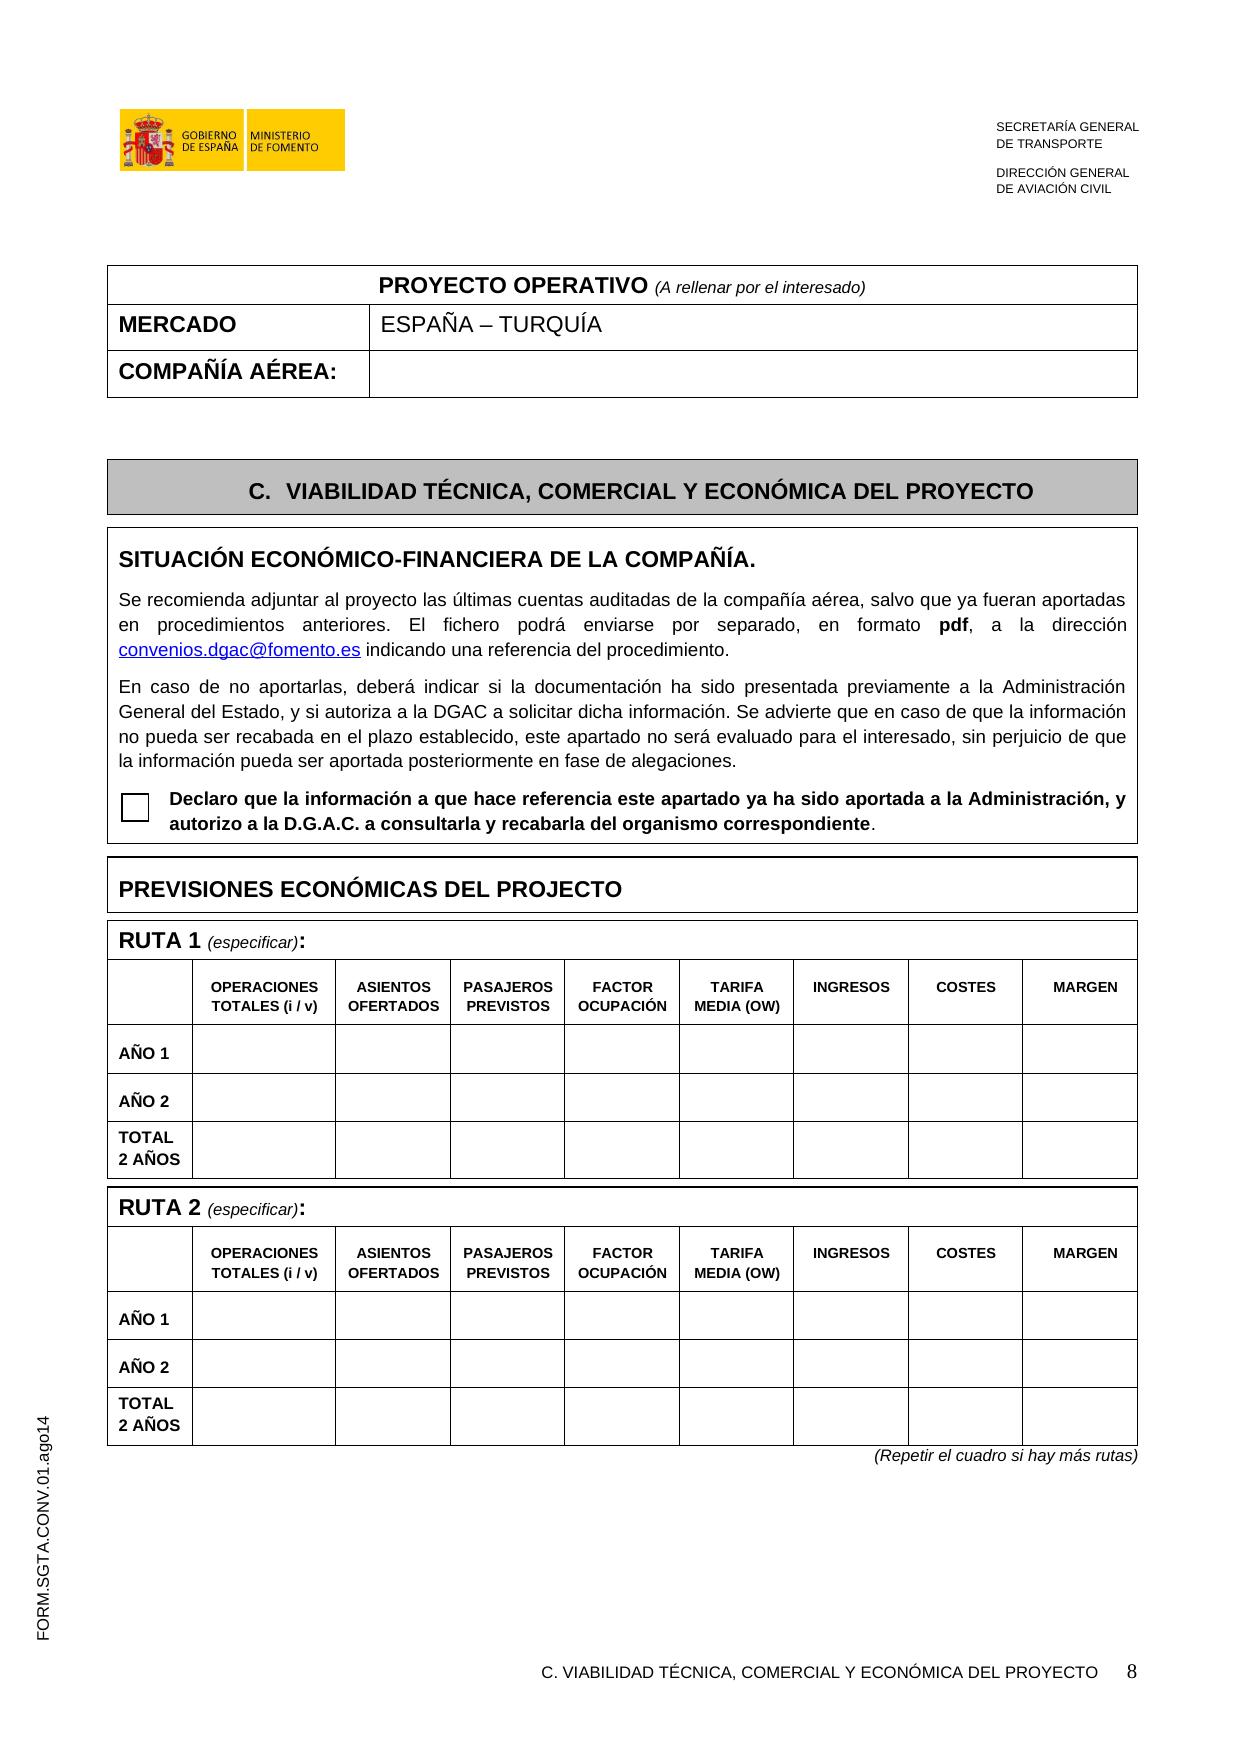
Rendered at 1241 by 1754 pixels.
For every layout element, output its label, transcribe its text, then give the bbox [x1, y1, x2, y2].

table_cell AÑO 1 [108, 1025, 192, 1072]
table_cell [108, 1227, 192, 1291]
table_cell [680, 1025, 793, 1072]
table_cell [565, 1074, 679, 1121]
table_cell INGRESOS [794, 960, 908, 1024]
table_cell [565, 1292, 679, 1339]
table_cell [909, 1074, 1022, 1121]
table_header SITUACIÓN ECONÓMICO-FINANCIERA DE LA COMPAÑÍA. Se recomienda adjuntar al proyecto las últimas cuentas auditadas de la compañía aérea, salvo que ya fueran aportadas en procedimientos anteriores. El fichero podrá enviarse por separado, en formato pdf, a la dirección convenios.dgac@fomento.es indicando una referencia del procedimiento. En caso de no aportarlas, deberá indicar si la documentación ha sido presentada previamente a la Administración General del Estado, y si autoriza a la DGAC a solicitar dicha información. Se advierte que en caso de que la información no pueda ser recabada en el plazo establecido, este apartado no será evaluado para el interesado, sin perjuicio de que la información pueda ser aportada posteriormente en fase de alegaciones. Declaro que la información a que hace referencia este apartado ya ha sido aportada a la Administración, y autorizo a la D.G.A.C. a consultarla y recabarla del organismo correspondiente. [108, 528, 1137, 843]
table_cell [451, 1292, 564, 1339]
table_cell AÑO 1 [108, 1292, 192, 1339]
table_header VIABILIDAD TÉCNICA, COMERCIAL Y ECONÓMICA DEL PROYECTO [108, 460, 1137, 514]
table_cell [909, 1388, 1022, 1444]
table_cell FACTOR OCUPACIÓN [565, 960, 679, 1024]
table_cell [193, 1122, 335, 1178]
table_cell [1023, 1292, 1137, 1339]
picture [119, 109, 345, 171]
table_cell [680, 1074, 793, 1121]
table_cell [1023, 1025, 1137, 1072]
table_cell AÑO 2 [108, 1074, 192, 1121]
table_cell OPERACIONES TOTALES (i / v) [193, 960, 335, 1024]
table_cell [794, 1074, 908, 1121]
table_cell [336, 1074, 450, 1121]
table_cell [193, 1340, 335, 1387]
table_cell AÑO 2 [108, 1340, 192, 1387]
table_cell [336, 1292, 450, 1339]
table_cell [794, 1340, 908, 1387]
table_cell [565, 1122, 679, 1178]
table_cell TOTAL 2 AÑOS [108, 1122, 192, 1178]
table_cell TARIFA MEDIA (OW) [680, 1227, 793, 1291]
table_header RUTA 1 (especificar): [108, 921, 1137, 959]
table_cell [108, 960, 192, 1024]
table_cell [794, 1388, 908, 1444]
table_cell [451, 1122, 564, 1178]
table_cell [680, 1122, 793, 1178]
table_cell PASAJEROS PREVISTOS [451, 960, 564, 1024]
table_cell [193, 1388, 335, 1444]
table_cell [794, 1122, 908, 1178]
table_cell [794, 1025, 908, 1072]
table_cell ASIENTOS OFERTADOS [336, 960, 450, 1024]
table_cell [336, 1025, 450, 1072]
table_cell ASIENTOS OFERTADOS [336, 1227, 450, 1291]
table_cell [794, 1292, 908, 1339]
table_cell [680, 1292, 793, 1339]
table_cell [336, 1340, 450, 1387]
table_cell [1023, 1074, 1137, 1121]
table_cell INGRESOS [794, 1227, 908, 1291]
table_cell [909, 1025, 1022, 1072]
table_header PREVISIONES ECONÓMICAS DEL PROJECTO [108, 858, 1137, 912]
table_cell [1023, 1388, 1137, 1444]
table_cell [909, 1122, 1022, 1178]
table_cell [680, 1340, 793, 1387]
table_cell [565, 1388, 679, 1444]
table_cell COSTES [909, 1227, 1022, 1291]
table_header RUTA 2 (especificar): [108, 1188, 1137, 1226]
table_cell [451, 1025, 564, 1072]
table_cell [565, 1025, 679, 1072]
table_cell PASAJEROS PREVISTOS [451, 1227, 564, 1291]
table_cell [193, 1292, 335, 1339]
text (Repetir el cuadro si hay más rutas) [103, 1446, 1138, 1465]
table_cell COSTES [909, 960, 1022, 1024]
table_cell FACTOR OCUPACIÓN [565, 1227, 679, 1291]
table_cell [451, 1074, 564, 1121]
table_cell [1023, 1122, 1137, 1178]
table_cell [909, 1292, 1022, 1339]
table_cell [1023, 1340, 1137, 1387]
table_cell [193, 1074, 335, 1121]
table_cell MARGEN [1023, 1227, 1137, 1291]
table_cell TARIFA MEDIA (OW) [680, 960, 793, 1024]
table_cell [451, 1388, 564, 1444]
table_cell [909, 1340, 1022, 1387]
table_cell TOTAL 2 AÑOS [108, 1388, 192, 1444]
table_cell [193, 1025, 335, 1072]
table_cell [336, 1122, 450, 1178]
table_cell [451, 1340, 564, 1387]
table_cell MARGEN [1023, 960, 1137, 1024]
table_cell [565, 1340, 679, 1387]
table_cell [336, 1388, 450, 1444]
table_cell OPERACIONES TOTALES (i / v) [193, 1227, 335, 1291]
table_cell [680, 1388, 793, 1444]
